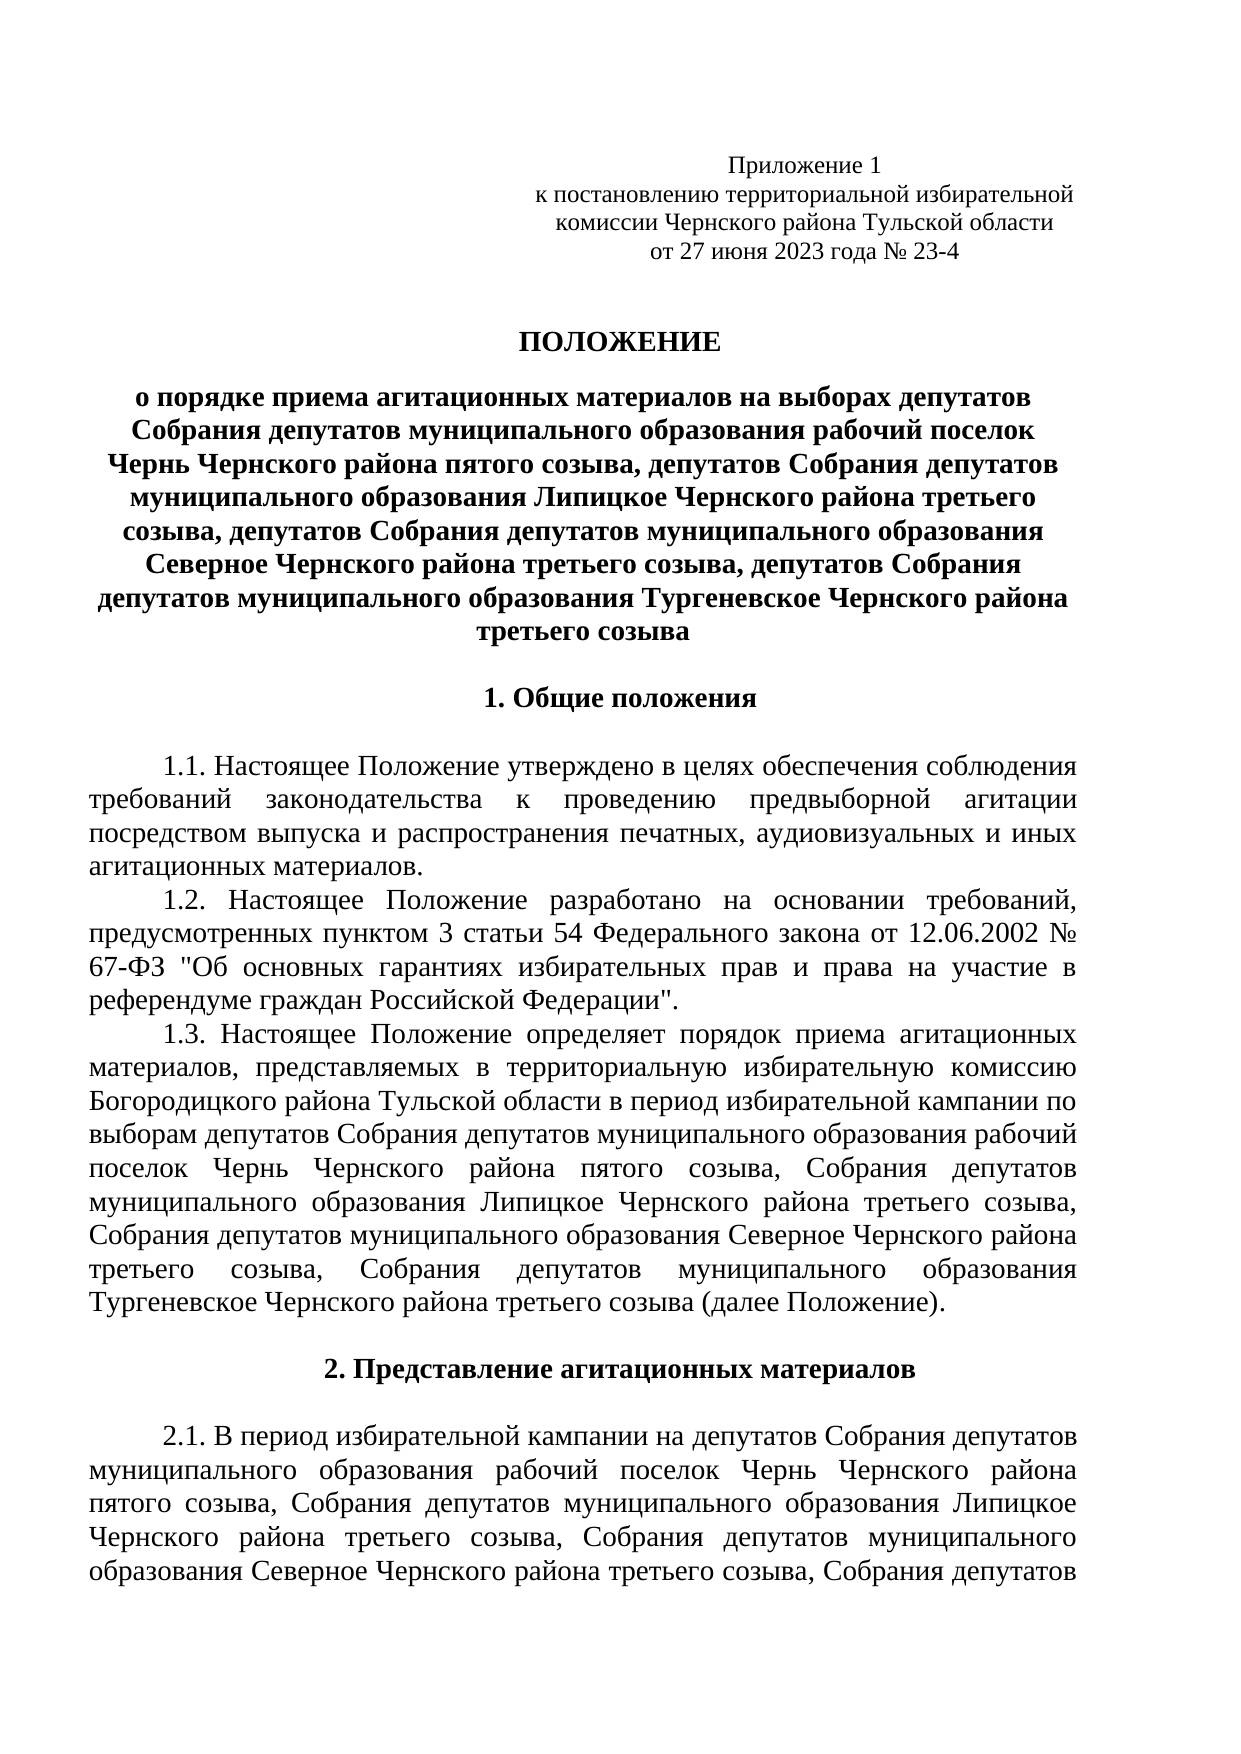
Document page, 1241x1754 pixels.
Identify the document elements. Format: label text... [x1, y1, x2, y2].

text 1.1. Настоящее Положение утверждено в целях обеспечения соблюдения требований законодательства к проведению предвыборной агитации посредством выпуска и распространения печатных, аудиовизуальных и иных агитационных материалов. [88, 748, 1078, 882]
text 1.3. Настоящее Положение определяет порядок приема агитационных материалов, представляемых в территориальную избирательную комиссию Богородицкого района Тульской области в период избирательной кампании по выборам депутатов Собрания депутатов муниципального образования рабочий поселок Чернь Чернского района пятого созыва, Собрания депутатов муниципального образования Липицкое Чернского района третьего созыва, Собрания депутатов муниципального образования Северное Чернского района третьего созыва, Собрания депутатов муниципального образования Тургеневское Чернского района третьего созыва (далее Положение). [88, 1016, 1078, 1318]
text 2. Представление агитационных материалов [88, 1351, 1078, 1385]
text от 27 июня 2023 года № 23-4 [531, 236, 1078, 265]
text к постановлению территориальной избирательной комиссии Чернского района Тульской области [531, 179, 1078, 236]
text ПОЛОЖЕНИЕ [88, 324, 1078, 358]
text 1. Общие положения [88, 681, 1078, 714]
text 1.2. Настоящее Положение разработано на основании требований, предусмотренных пунктом 3 статьи 54 Федерального закона от 12.06.2002 № 67-ФЗ "Об основных гарантиях избирательных прав и права на участие в референдуме граждан Российской Федерации". [88, 882, 1078, 1016]
text Приложение 1 [531, 150, 1078, 179]
subtitle о порядке приема агитационных материалов на выборах депутатов Собрания депутатов муниципального образования рабочий поселок Чернь Чернского района пятого созыва, депутатов Собрания депутатов муниципального образования Липицкое Чернского района третьего созыва, депутатов Собрания депутатов муниципального образования Северное Чернского района третьего созыва, депутатов Собрания депутатов муниципального образования Тургеневское Чернского района третьего созыва [88, 379, 1078, 647]
